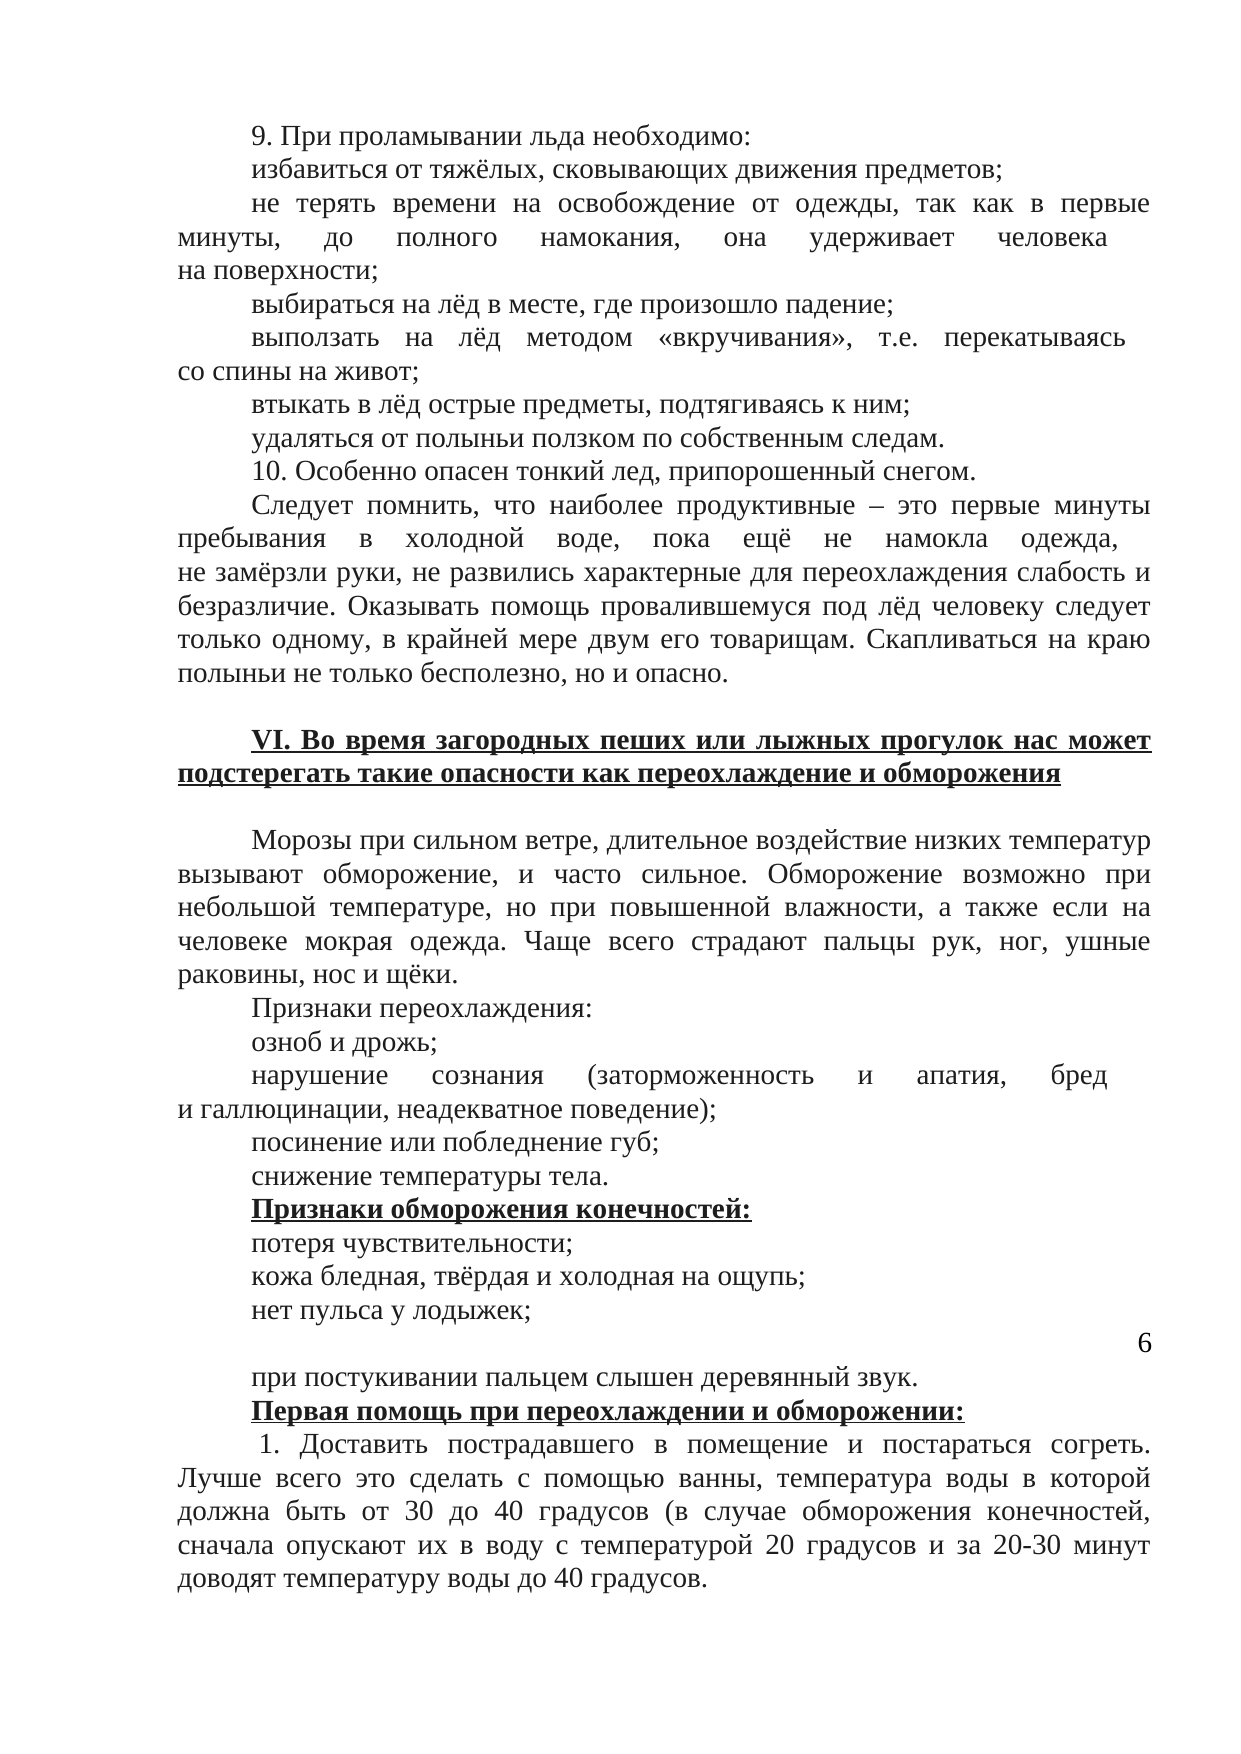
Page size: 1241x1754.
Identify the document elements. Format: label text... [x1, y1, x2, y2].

text Следует помнить, что наиболее продуктивные – это первые минуты пребывания в холодной воде, пока ещё не намокла одежда, не замёрзли руки, не развились характерные для переохлаждения слабость и безразличие. Оказывать помощь провалившемуся под лёд человеку следует только одному, в крайней мере двум его товарищам. Скапливаться на краю полыньи не только бесполезно, но и опасно. [177, 487, 1152, 688]
text снижение температуры тела. [177, 1158, 1152, 1191]
text кожа бледная, твёрдая и холодная на ощупь; [177, 1258, 1152, 1292]
text 10. Особенно опасен тонкий лед, припорошенный снегом. [177, 453, 1152, 487]
text 9. При проламывании льда необходимо: [177, 118, 1152, 152]
text VI. Во время загородных пеших или лыжных прогулок нас может подстерегать такие опасности как переохлаждение и обморожения [177, 722, 1152, 789]
text посинение или побледнение губ; [177, 1124, 1152, 1158]
text Морозы при сильном ветре, длительное воздействие низких температур вызывают обморожение, и часто сильное. Обморожение возможно при небольшой температуре, но при повышенной влажности, а также если на человеке мокрая одежда. Чаще всего страдают пальцы рук, ног, ушные раковины, нос и щёки. [177, 822, 1152, 990]
text Признаки обморожения конечностей: [177, 1191, 1152, 1225]
text потеря чувствительности; [177, 1225, 1152, 1258]
text выползать на лёд методом «вкручивания», т.е. перекатываясь со спины на живот; [177, 319, 1152, 386]
text не терять времени на освобождение от одежды, так как в первые минуты, до полного намокания, она удерживает человека на поверхности; [177, 185, 1152, 286]
text нет пульса у лодыжек; [177, 1292, 1152, 1326]
text удаляться от полыньи ползком по собственным следам. [177, 420, 1152, 453]
text Первая помощь при переохлаждении и обморожении: [177, 1393, 1152, 1426]
text выбираться на лёд в месте, где произошло падение; [177, 286, 1152, 319]
text 6 [177, 1326, 1152, 1359]
text нарушение сознания (заторможенность и апатия, бред и галлюцинации, неадекватное поведение); [177, 1057, 1152, 1124]
text озноб и дрожь; [177, 1024, 1152, 1057]
text втыкать в лёд острые предметы, подтягиваясь к ним; [177, 386, 1152, 420]
text при постукивании пальцем слышен деревянный звук. [177, 1359, 1152, 1393]
text избавиться от тяжёлых, сковывающих движения предметов; [177, 152, 1152, 185]
text 1. Доставить пострадавшего в помещение и постараться согреть. Лучше всего это сделать с помощью ванны, температура воды в которой должна быть от 30 до 40 градусов (в случае обморожения конечностей, сначала опускают их в воду с температурой 20 градусов и за 20-30 минут доводят температуру воды до 40 градусов. [177, 1426, 1152, 1594]
text Признаки переохлаждения: [177, 990, 1152, 1024]
